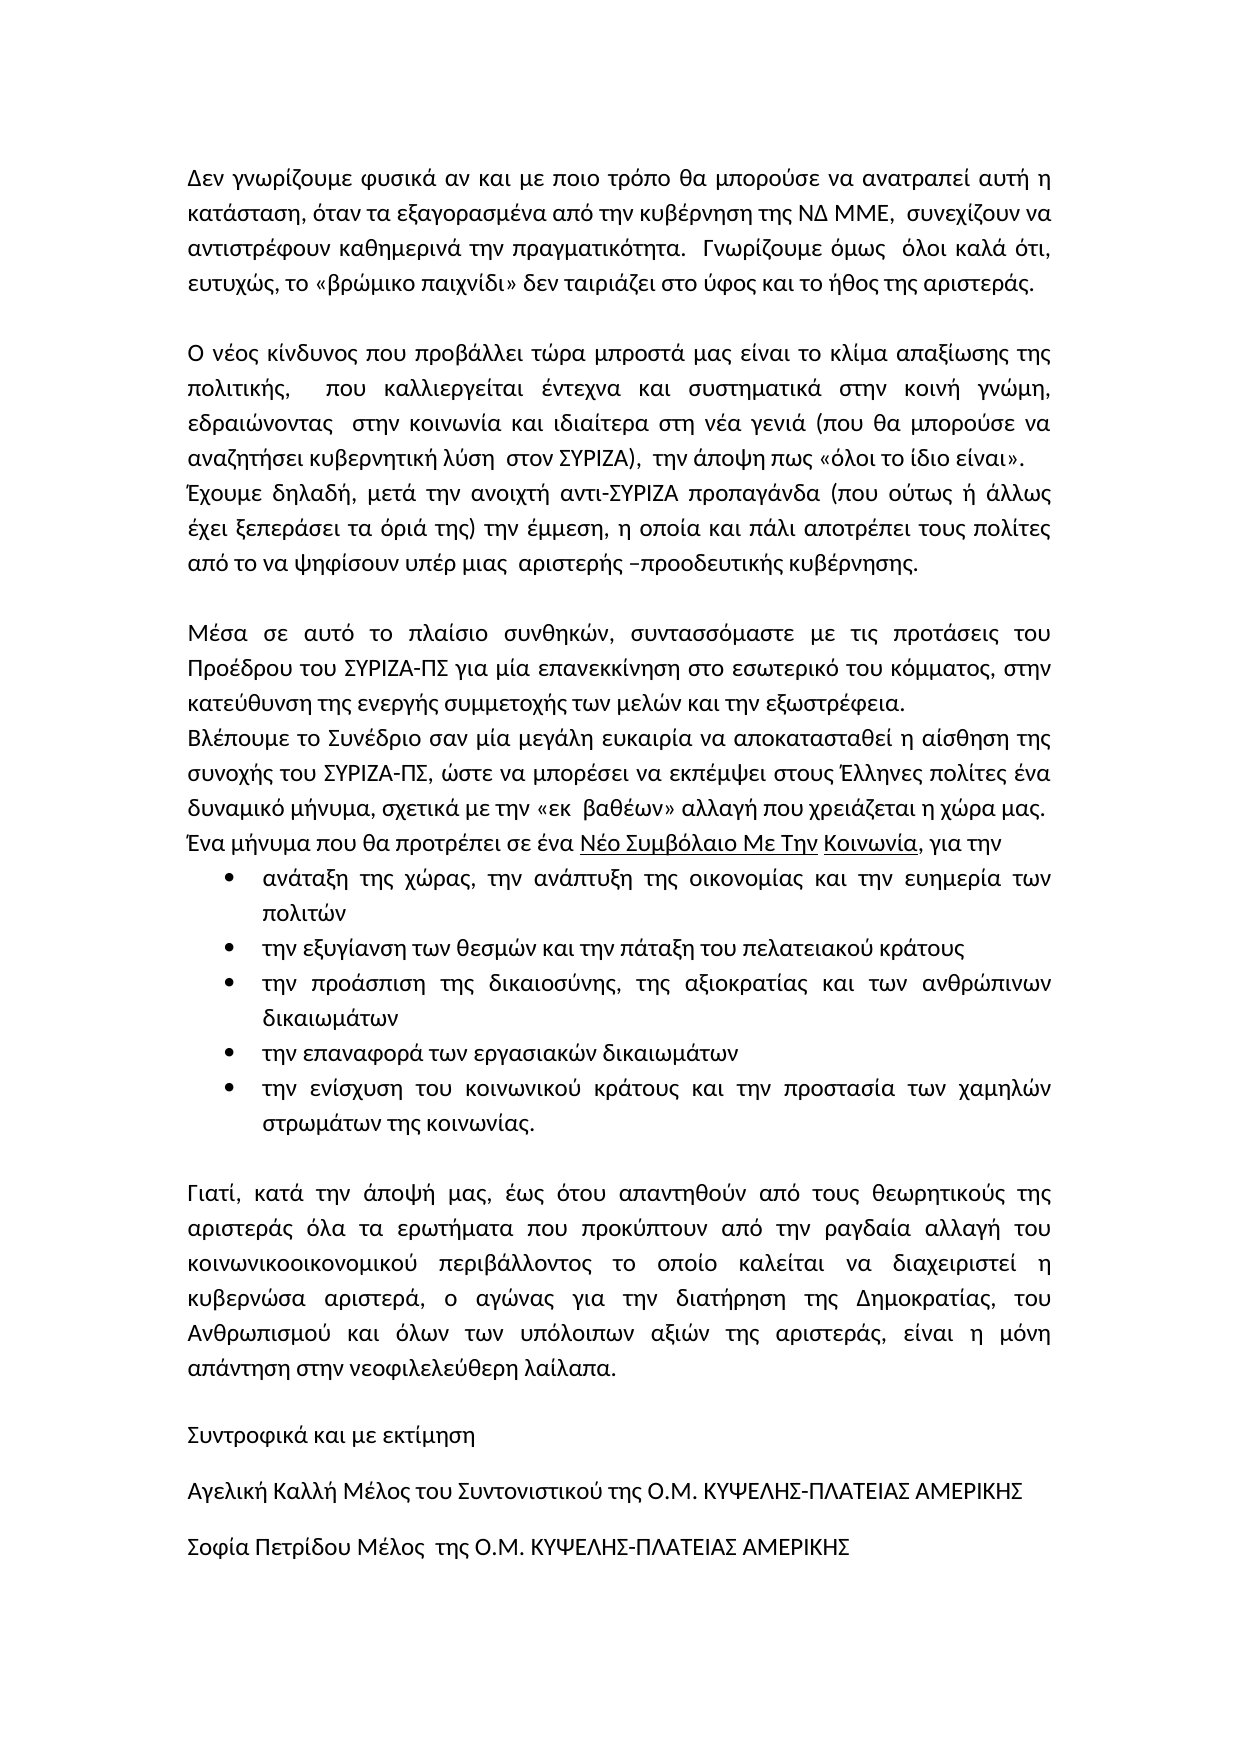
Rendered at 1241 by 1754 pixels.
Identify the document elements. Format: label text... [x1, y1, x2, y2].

text Σοφία Πετρίδου Μέλος της Ο.Μ. ΚΥΨΕΛΗΣ-ΠΛΑΤΕΙΑΣ ΑΜΕΡΙΚΗΣ [187, 1531, 1053, 1562]
list την εξυγίανση των θεσμών και την πάταξη του πελατειακού κράτους [225, 932, 1053, 963]
text Ένα μήνυμα που θα προτρέπει σε ένα Νέο Συμβόλαιο Με Την Κοινωνία, για την [187, 827, 1053, 858]
text Αγελική Καλλή Μέλος του Συντονιστικού της Ο.Μ. ΚΥΨΕΛΗΣ-ΠΛΑΤΕΙΑΣ ΑΜΕΡΙΚΗΣ [187, 1476, 1053, 1506]
text Έχουμε δηλαδή, μετά την ανοιχτή αντι-ΣΥΡΙΖΑ προπαγάνδα (που ούτως ή άλλως έχει ξεπεράσει τα όριά της) την έμμεση, η οποία και πάλι αποτρέπει τους πολίτες από το να ψηφίσουν υπέρ μιας αριστερής –προοδευτικής κυβέρνησης. [187, 477, 1053, 578]
text Γιατί, κατά την άποψή μας, έως ότου απαντηθούν από τους θεωρητικούς της αριστεράς όλα τα ερωτήματα που προκύπτουν από την ραγδαία αλλαγή του κοινωνικοοικονομικού περιβάλλοντος το οποίο καλείται να διαχειριστεί η κυβερνώσα αριστερά, ο αγώνας για την διατήρηση της Δημοκρατίας, του Ανθρωπισμού και όλων των υπόλοιπων αξιών της αριστεράς, είναι η μόνη απάντηση στην νεοφιλελεύθερη λαίλαπα. [187, 1177, 1053, 1383]
text Συντροφικά και με εκτίμηση [187, 1420, 1053, 1450]
list την προάσπιση της δικαιοσύνης, της αξιοκρατίας και των ανθρώπινων δικαιωμάτων [225, 967, 1053, 1033]
text Μέσα σε αυτό το πλαίσιο συνθηκών, συντασσόμαστε με τις προτάσεις του Προέδρου του ΣΥΡΙΖΑ-ΠΣ για μία επανεκκίνηση στο εσωτερικό του κόμματος, στην κατεύθυνση της ενεργής συμμετοχής των μελών και την εξωστρέφεια. [187, 617, 1053, 718]
list ανάταξη της χώρας, την ανάπτυξη της οικονομίας και την ευημερία των πολιτών [225, 862, 1053, 928]
text Δεν γνωρίζουμε φυσικά αν και με ποιο τρόπο θα μπορούσε να ανατραπεί αυτή η κατάσταση, όταν τα εξαγορασμένα από την κυβέρνηση της ΝΔ ΜΜΕ, συνεχίζουν να αντιστρέφουν καθημερινά την πραγματικότητα. Γνωρίζουμε όμως όλοι καλά ότι, ευτυχώς, το «βρώμικο παιχνίδι» δεν ταιριάζει στο ύφος και το ήθος της αριστεράς. [187, 162, 1053, 298]
text Βλέπουμε το Συνέδριο σαν μία μεγάλη ευκαιρία να αποκατασταθεί η αίσθηση της συνοχής του ΣΥΡΙΖΑ-ΠΣ, ώστε να μπορέσει να εκπέμψει στους Έλληνες πολίτες ένα δυναμικό μήνυμα, σχετικά με την «εκ βαθέων» αλλαγή που χρειάζεται η χώρα μας. [187, 722, 1053, 823]
list την ενίσχυση του κοινωνικού κράτους και την προστασία των χαμηλών στρωμάτων της κοινωνίας. [225, 1072, 1053, 1138]
list την επαναφορά των εργασιακών δικαιωμάτων [225, 1037, 1053, 1068]
text Ο νέος κίνδυνος που προβάλλει τώρα μπροστά μας είναι το κλίμα απαξίωσης της πολιτικής, που καλλιεργείται έντεχνα και συστηματικά στην κοινή γνώμη, εδραιώνοντας στην κοινωνία και ιδιαίτερα στη νέα γενιά (που θα μπορούσε να αναζητήσει κυβερνητική λύση στον ΣΥΡΙΖΑ), την άποψη πως «όλοι το ίδιο είναι». [187, 337, 1053, 473]
